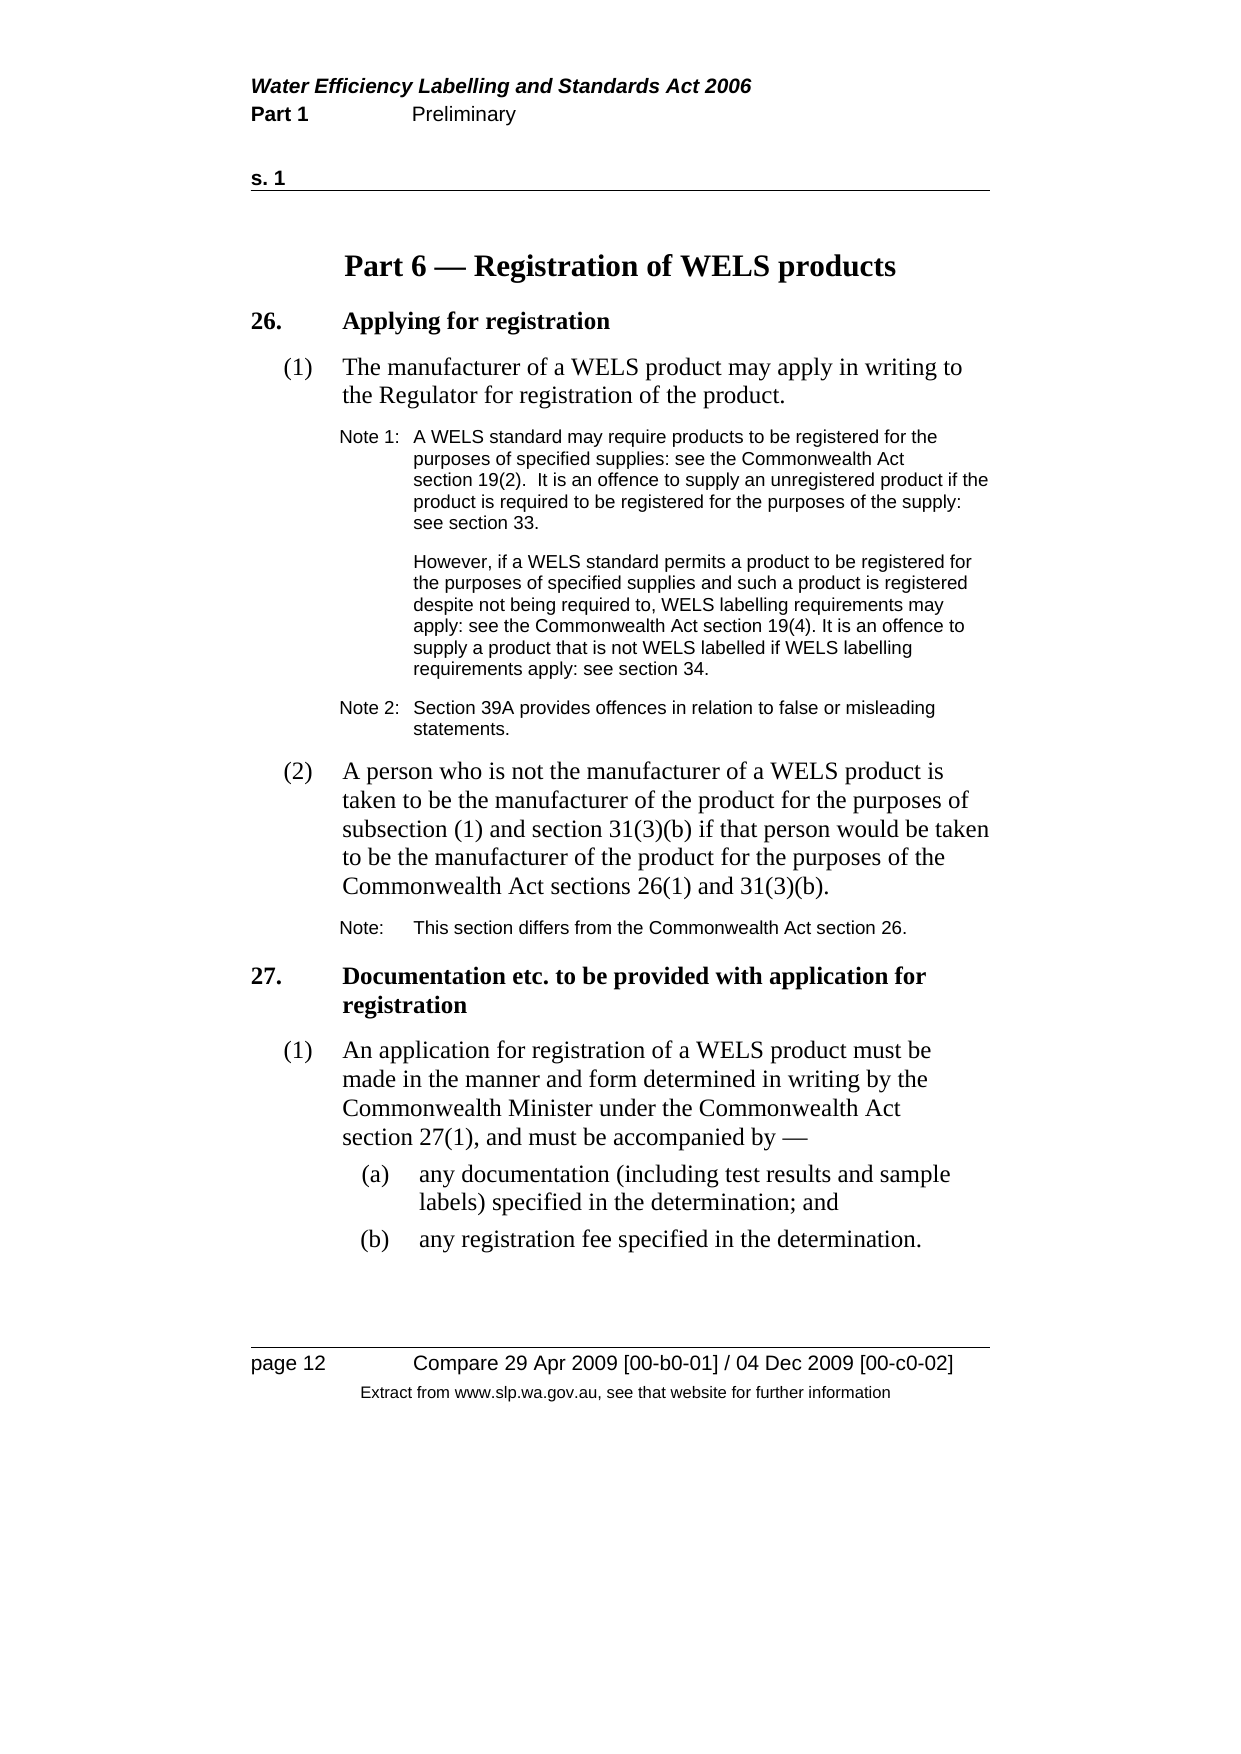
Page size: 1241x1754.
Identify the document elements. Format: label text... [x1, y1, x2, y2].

text (a) any documentation (including test results and sample labels) specified in the determination; and [251, 1159, 990, 1216]
text Note: This section differs from the Commonwealth Act section 26. [251, 917, 990, 938]
text Note 2: Section 39A provides offences in relation to false or misleading statements. [251, 696, 990, 739]
text (b) any registration fee specified in the determination. [251, 1224, 990, 1253]
text (1) An application for registration of a WELS product must be made in the manner and form determined in writing by the Commonwealth Minister under the Commonwealth Act section 27(1), and must be accompanied by — [251, 1035, 990, 1150]
subtitle 26. Applying for registration [251, 306, 990, 335]
text (2) A person who is not the manufacturer of a WELS product is taken to be the manufacturer of the product for the purposes of subsection (1) and section 31(3)(b) if that person would be taken to be the manufacturer of the product for the purposes of the Commonwealth Act sections 26(1) and 31(3)(b). [251, 756, 990, 900]
text (1) The manufacturer of a WELS product may apply in writing to the Regulator for registration of the product. [251, 352, 990, 409]
subtitle 27. Documentation etc. to be provided with application for registration [251, 961, 990, 1019]
subtitle Part 6 — Registration of WELS products [251, 247, 990, 283]
text Note 1: A WELS standard may require products to be registered for the purposes of specified supplies: see the Commonwealth Act section 19(2). It is an offence to supply an unregistered product if the product is required to be registered for the purposes of the supply: see section 33. [251, 426, 990, 534]
text However, if a WELS standard permits a product to be registered for the purposes of specified supplies and such a product is registered despite not being required to, WELS labelling requirements may apply: see the Commonwealth Act section 19(4). It is an offence to supply a product that is not WELS labelled if WELS labelling requirements apply: see section 34. [251, 550, 990, 680]
